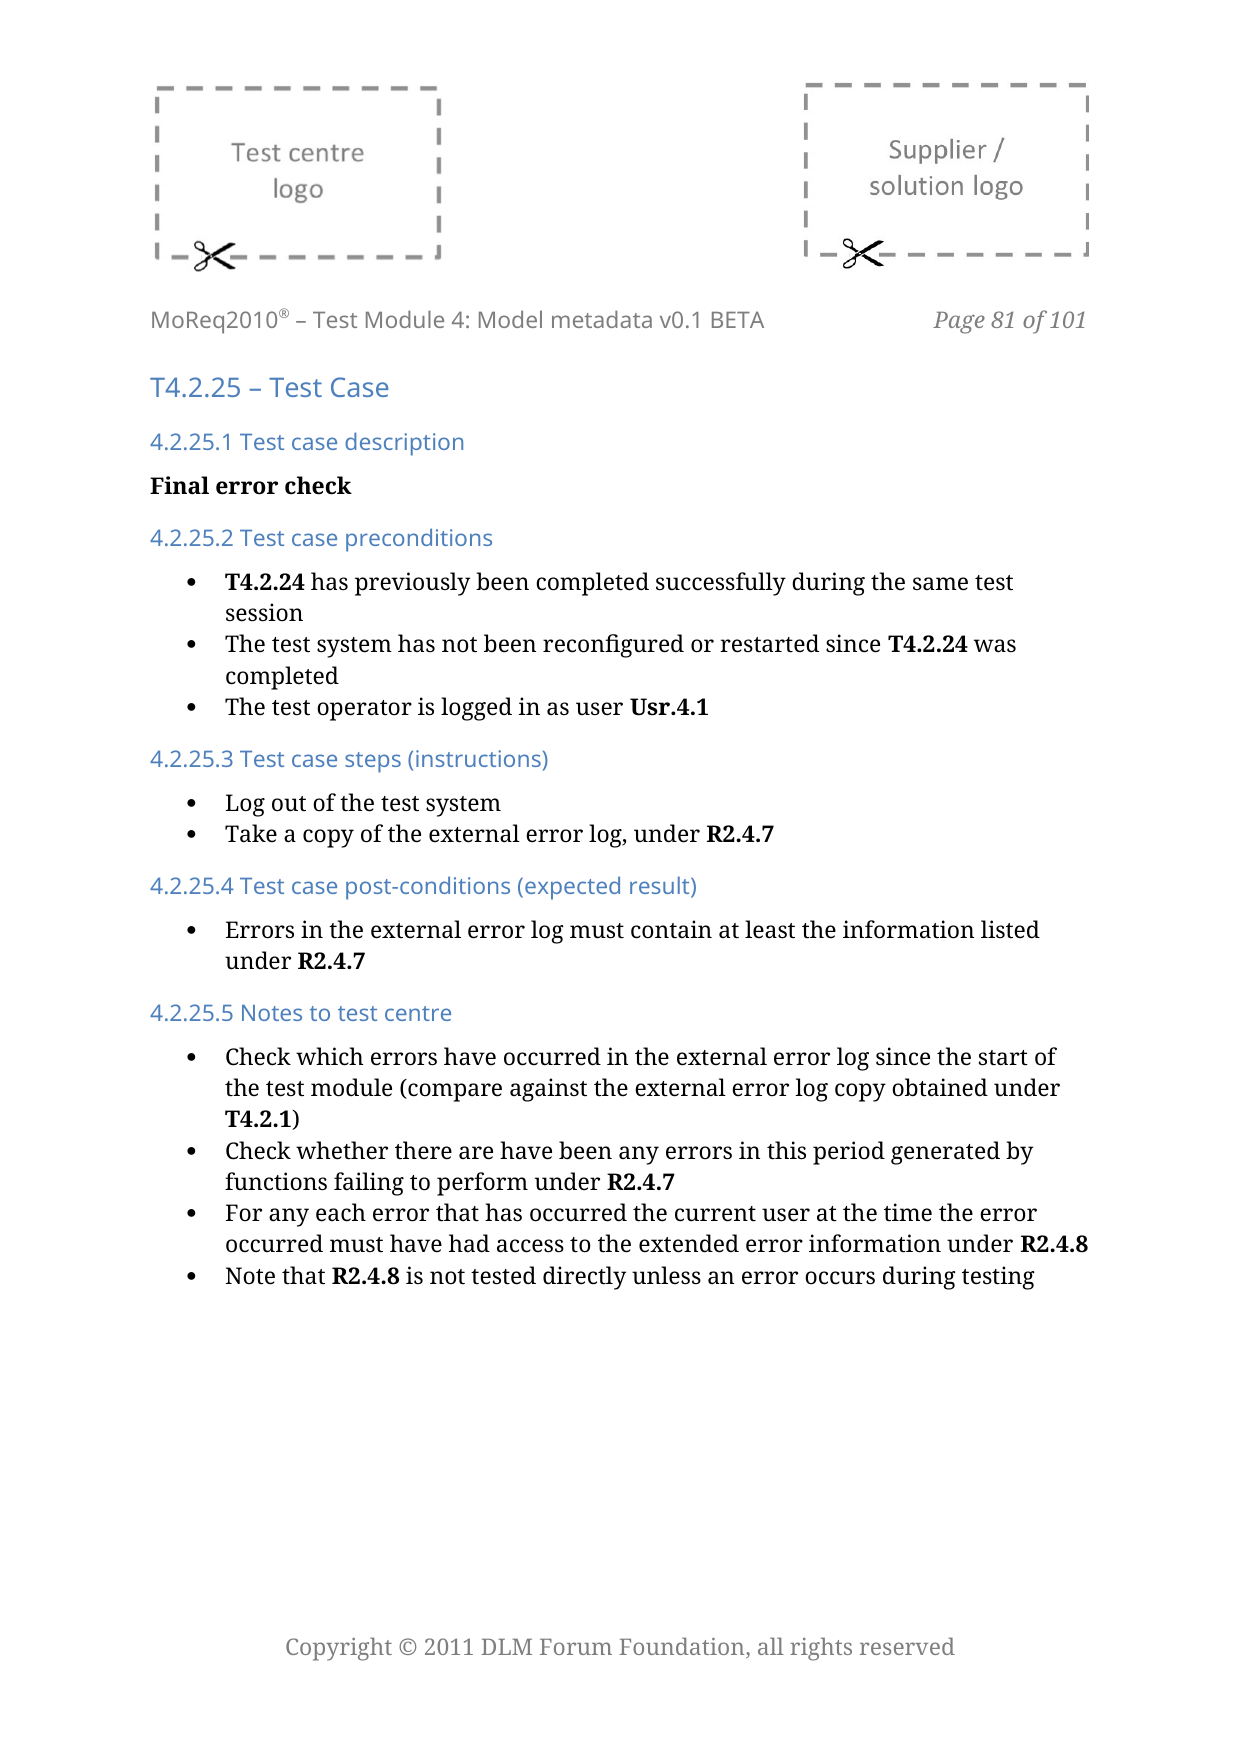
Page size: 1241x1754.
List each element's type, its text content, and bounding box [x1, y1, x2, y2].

subtitle T4.2.25 – Test Case [150, 369, 1090, 406]
subtitle 4.2.25.3 Test case steps (instructions) [150, 743, 1090, 774]
picture [801, 79, 1089, 272]
subtitle 4.2.25.1 Test case description [150, 426, 1090, 458]
list Check whether there are have been any errors in this period generated by functions failing to perform under R2.4.7 [187, 1135, 1090, 1197]
picture [150, 79, 442, 273]
list For any each error that has occurred the current user at the time the error occurred must have had access to the extended error information under R2.4.8 [187, 1197, 1090, 1260]
list Take a copy of the external error log, under R2.4.7 [187, 818, 1090, 849]
list T4.2.24 has previously been completed successfully during the same test session [187, 566, 1090, 628]
list Note that R2.4.8 is not tested directly unless an error occurs during testing [187, 1260, 1090, 1291]
subtitle 4.2.25.5 Notes to test centre [150, 997, 1090, 1028]
subtitle 4.2.25.2 Test case preconditions [150, 522, 1090, 553]
list Errors in the external error log must contain at least the information listed under R2.4.7 [187, 914, 1090, 976]
list Check which errors have occurred in the external error log since the start of the test module (compare against the external error log copy obtained under T4.2.1) [187, 1041, 1090, 1135]
list Log out of the test system [187, 787, 1090, 818]
subtitle 4.2.25.4 Test case post-conditions (expected result) [150, 870, 1090, 901]
text Final error check [150, 470, 1090, 501]
list The test system has not been reconfigured or restarted since T4.2.24 was completed [187, 628, 1090, 691]
list The test operator is logged in as user Usr.4.1 [187, 691, 1090, 722]
